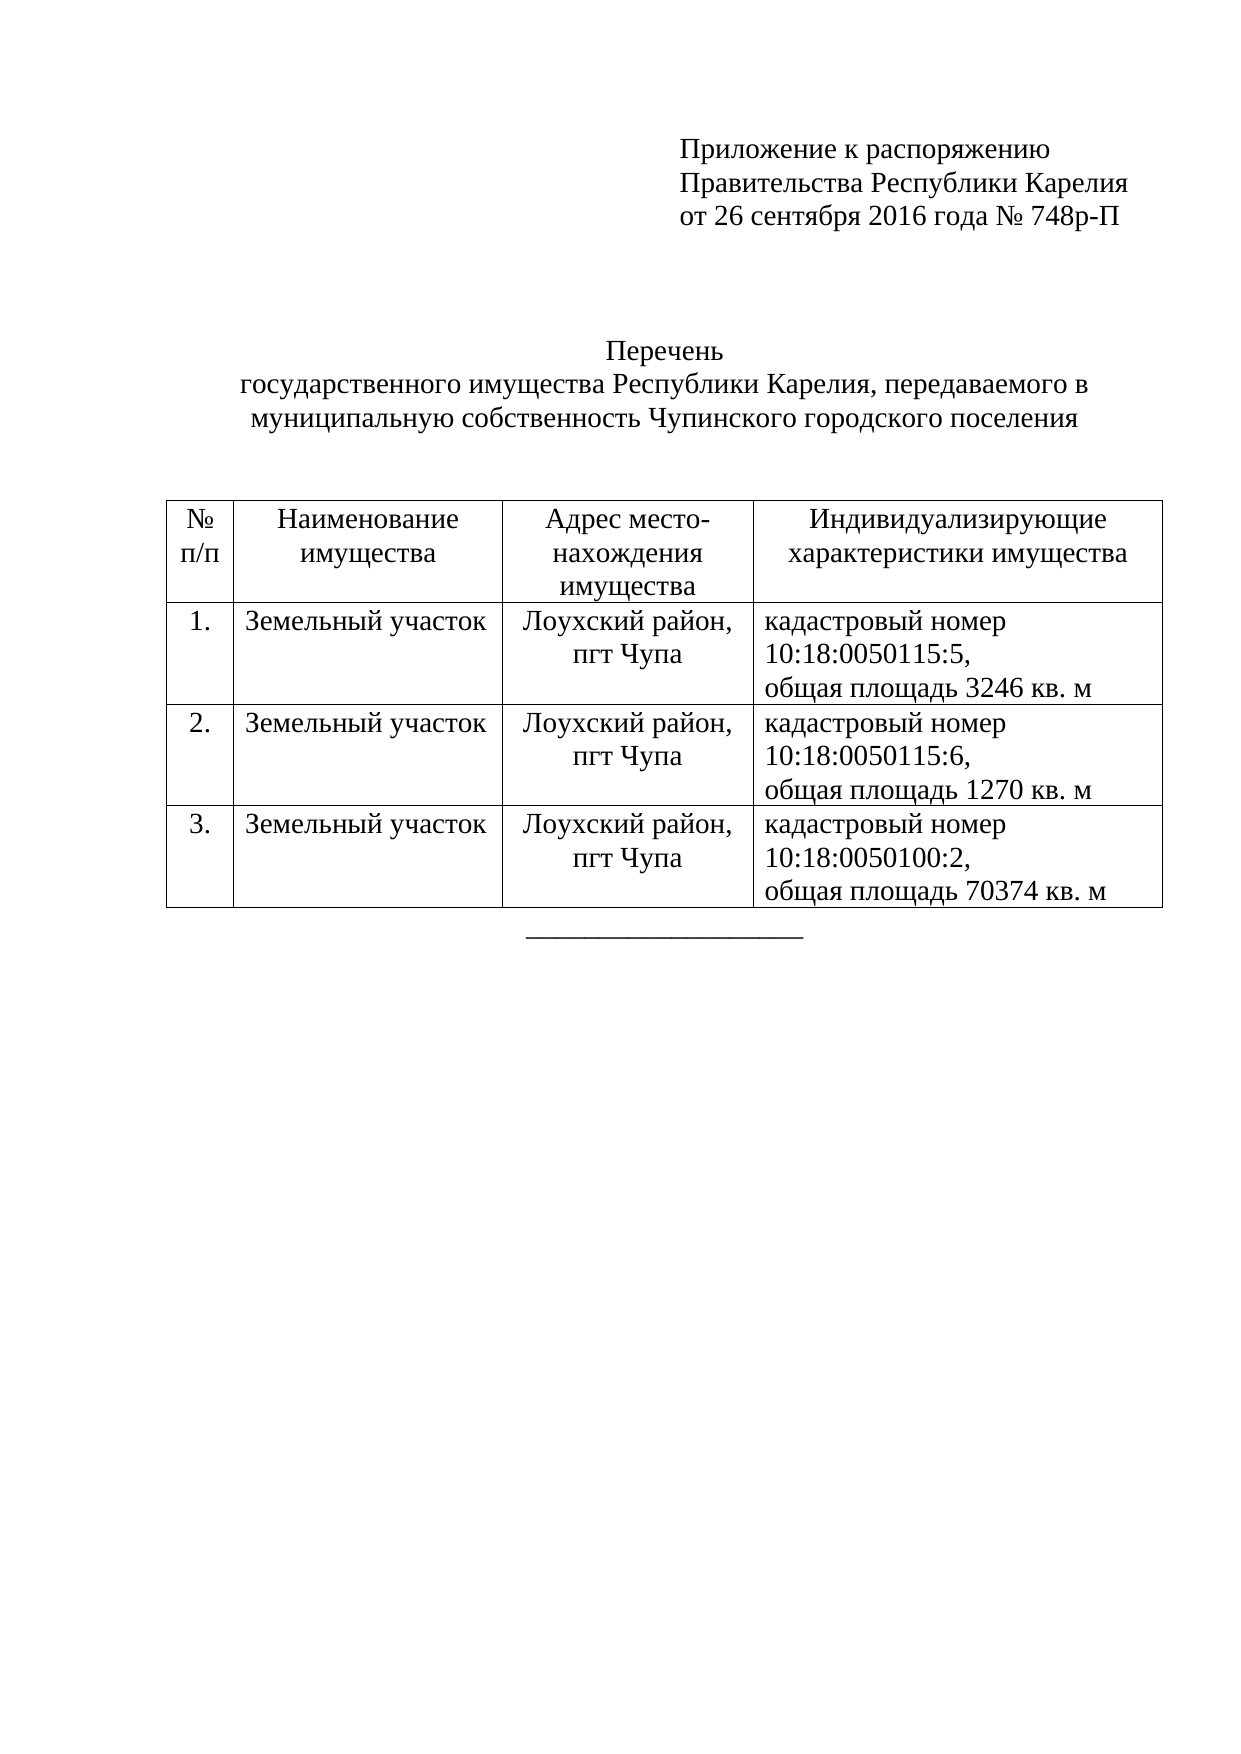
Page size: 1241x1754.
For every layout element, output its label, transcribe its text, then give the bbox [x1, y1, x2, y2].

table_header Наименование имущества [234, 501, 502, 602]
table_cell Лоухский район, пгт Чупа [503, 806, 753, 907]
table_cell кадастровый номер 10:18:0050115:5, общая площадь 3246 кв. м [754, 603, 1162, 704]
table_cell кадастровый номер 10:18:0050115:6, общая площадь 1270 кв. м [754, 705, 1162, 805]
table_cell 3. [167, 806, 233, 907]
table_cell Лоухский район, пгт Чупа [503, 603, 753, 704]
table_cell Лоухский район, пгт Чупа [503, 705, 753, 805]
text государственного имущества Республики Карелия, передаваемого в муниципальную собственность Чупинского городского поселения [177, 366, 1152, 433]
text от 26 сентября 2016 года № 748р-П [177, 198, 1152, 232]
table_header № п/п [167, 501, 233, 602]
table_cell Земельный участок [234, 806, 502, 907]
text Правительства Республики Карелия [177, 165, 1152, 198]
text ___________________ [177, 908, 1152, 942]
table_cell 1. [167, 603, 233, 704]
text Перечень [177, 333, 1152, 366]
table_cell 2. [167, 705, 233, 805]
table_cell Земельный участок [234, 705, 502, 805]
table_cell Земельный участок [234, 603, 502, 704]
text Приложение к распоряжению [177, 131, 1152, 165]
table_header Индивидуализирующие характеристики имущества [754, 501, 1162, 602]
table_cell кадастровый номер 10:18:0050100:2, общая площадь 70374 кв. м [754, 806, 1162, 907]
table_header Адрес место-нахождения имущества [503, 501, 753, 602]
